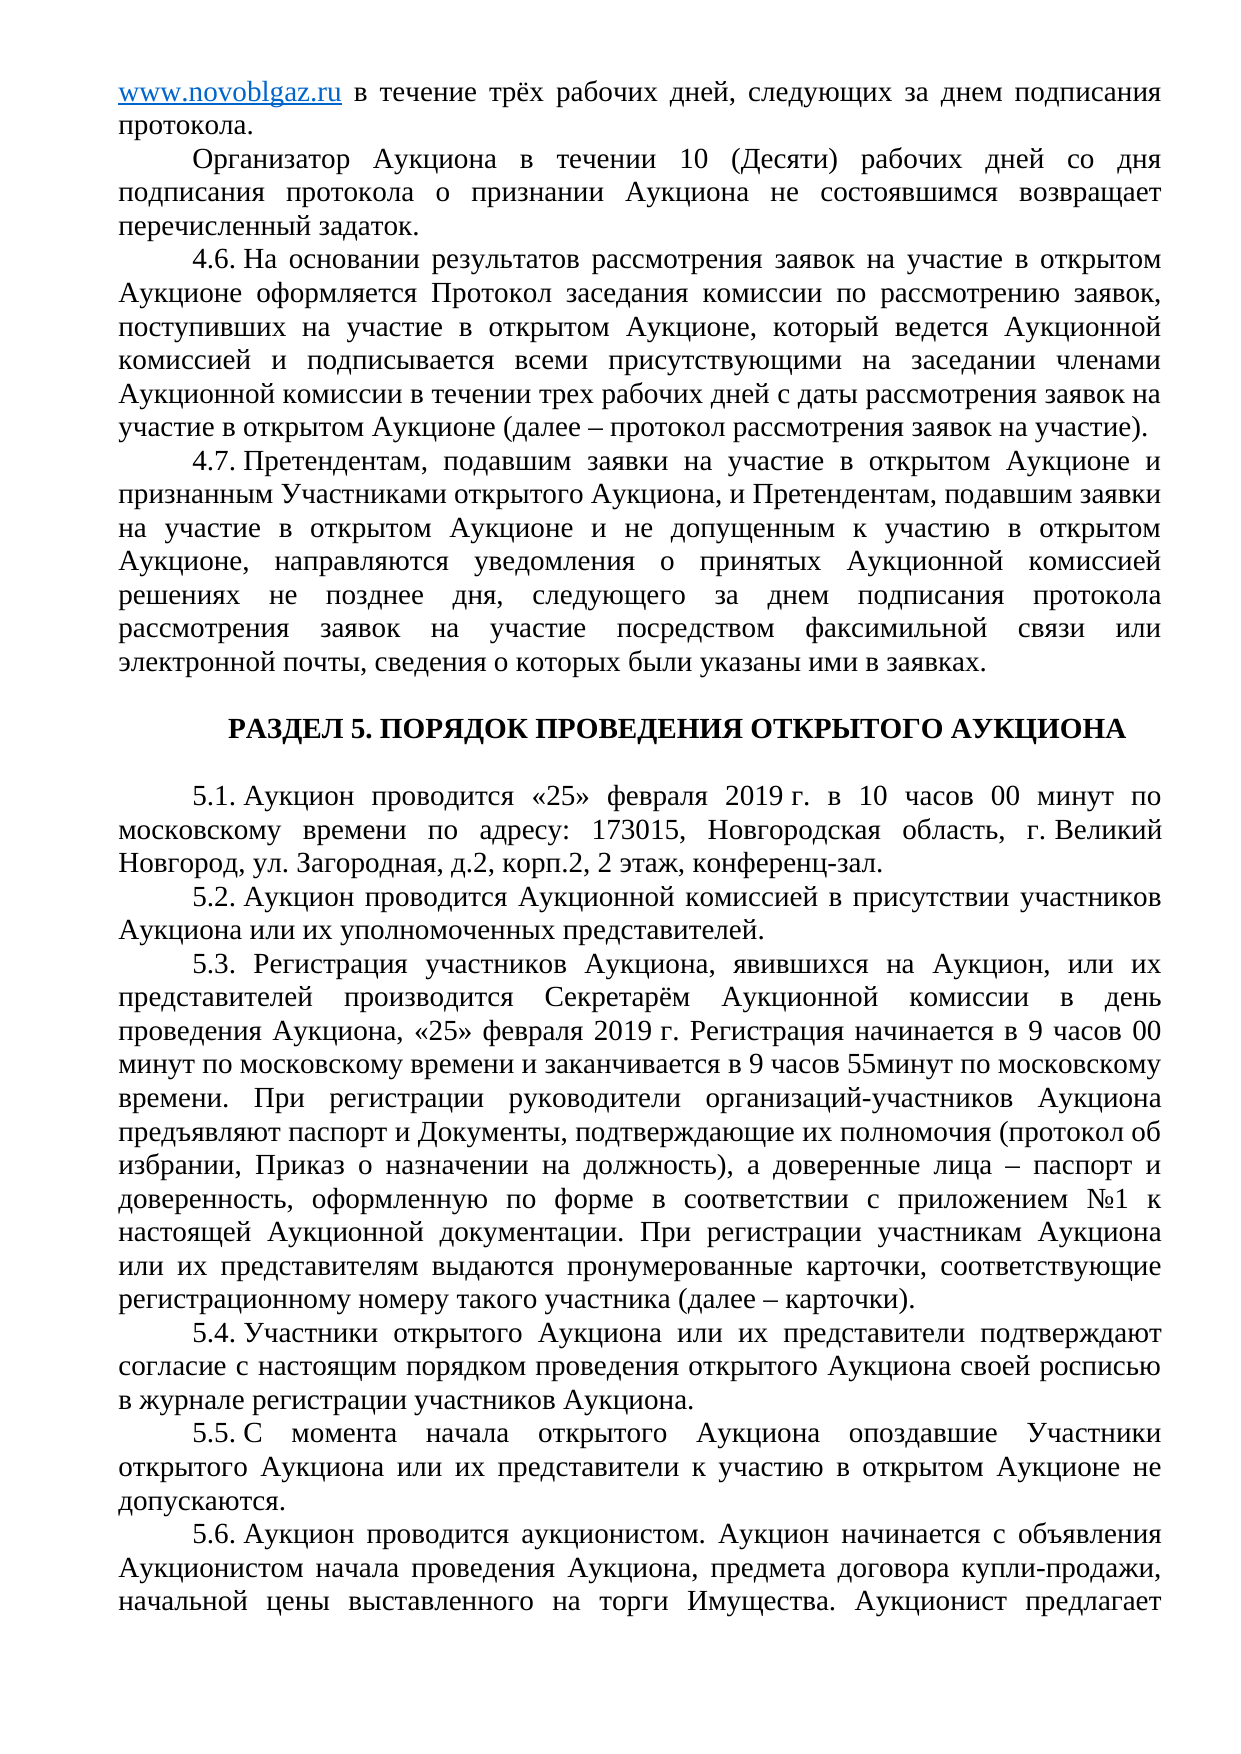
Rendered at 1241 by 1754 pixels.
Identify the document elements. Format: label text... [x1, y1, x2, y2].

text 5.3. Регистрация участников Аукциона, явившихся на Аукцион, или их представителей производится Секретарём Аукционной комиссии в день проведения Аукциона, «25» февраля 2019 г. Регистрация начинается в 9 часов 00 минут по московскому времени и заканчивается в 9 часов 55минут по московскому времени. При регистрации руководители организаций-участников Аукциона предъявляют паспорт и Документы, подтверждающие их полномочия (протокол об избрании, Приказ о назначении на должность), а доверенные лица – паспорт и доверенность, оформленную по форме в соответствии с приложением №1 к настоящей Аукционной документации. При регистрации участникам Аукциона или их представителям выдаются пронумерованные карточки, соответствующие регистрационному номеру такого участника (далее – карточки). [118, 946, 1162, 1315]
text 5.2. Аукцион проводится Аукционной комиссией в присутствии участников Аукциона или их уполномоченных представителей. [118, 879, 1162, 946]
text РАЗДЕЛ 5. ПОРЯДОК ПРОВЕДЕНИЯ ОТКРЫТОГО АУКЦИОНА [118, 711, 1162, 745]
text Организатор Аукциона в течении 10 (Десяти) рабочих дней со дня подписания протокола о признании Аукциона не состоявшимся возвращает перечисленный задаток. [118, 141, 1162, 242]
text 5.5. С момента начала открытого Аукциона опоздавшие Участники открытого Аукциона или их представители к участию в открытом Аукционе не допускаются. [118, 1416, 1162, 1516]
text 4.7. Претендентам, подавшим заявки на участие в открытом Аукционе и признанным Участниками открытого Аукциона, и Претендентам, подавшим заявки на участие в открытом Аукционе и не допущенным к участию в открытом Аукционе, направляются уведомления о принятых Аукционной комиссией решениях не позднее дня, следующего за днем подписания протокола рассмотрения заявок на участие посредством факсимильной связи или электронной почты, сведения о которых были указаны ими в заявках. [118, 443, 1162, 678]
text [118, 74, 1162, 141]
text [118, 1516, 1162, 1617]
text 5.4. Участники открытого Аукциона или их представители подтверждают согласие с настоящим порядком проведения открытого Аукциона своей росписью в журнале регистрации участников Аукциона. [118, 1315, 1162, 1416]
text 5.1. Аукцион проводится «25» февраля 2019 г. в 10 часов 00 минут по московскому времени по адресу: 173015, Новгородская область, г. Великий Новгород, ул. Загородная, д.2, корп.2, 2 этаж, конференц-зал. [118, 778, 1162, 879]
text 4.6. На основании результатов рассмотрения заявок на участие в открытом Аукционе оформляется Протокол заседания комиссии по рассмотрению заявок, поступивших на участие в открытом Аукционе, который ведется Аукционной комиссией и подписывается всеми присутствующими на заседании членами Аукционной комиссии в течении трех рабочих дней с даты рассмотрения заявок на участие в открытом Аукционе (далее – протокол рассмотрения заявок на участие). [118, 242, 1162, 443]
